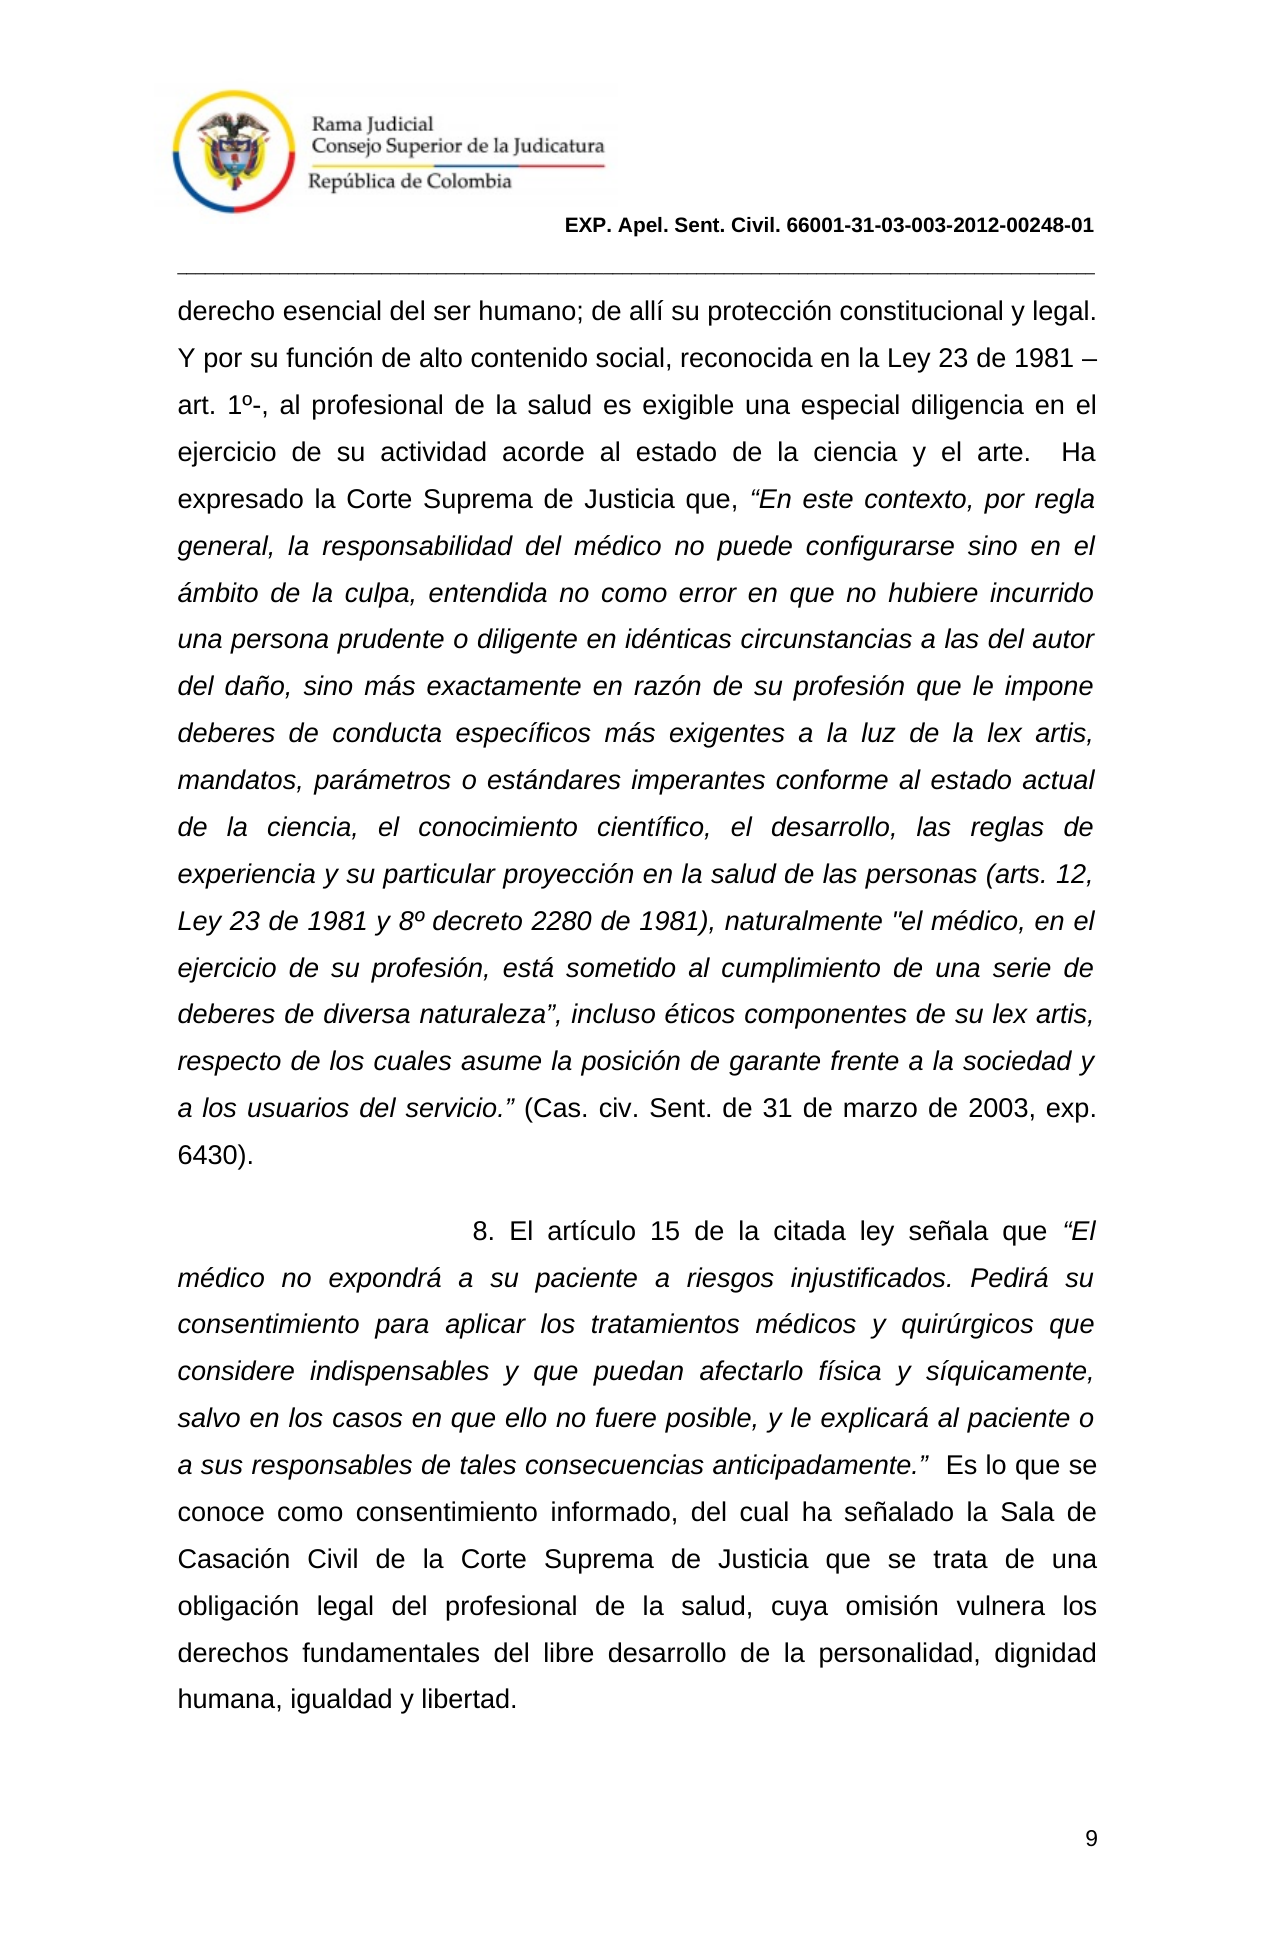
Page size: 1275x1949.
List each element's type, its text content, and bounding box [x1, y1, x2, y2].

picture [153, 67, 619, 224]
text 8. El artículo 15 de la citada ley señala que “El médico no expondrá a su paciente a riesgos injustificados. Pedirá su consentimiento para aplicar los tratamientos médicos y quirúrgicos que considere indispensables y que puedan afectarlo física y síquicamente, salvo en los casos en que ello no fuere posible, y le explicará al paciente o a sus responsables de tales consecuencias anticipadamente.” Es lo que se conoce como consentimiento informado, del cual ha señalado la Sala de Casación Civil de la Corte Suprema de Justicia que se trata de una obligación legal del profesional de la salud, cuya omisión vulnera los derechos fundamentales del libre desarrollo de la personalidad, dignidad humana, igualdad y libertad. [177, 1215, 1098, 1715]
